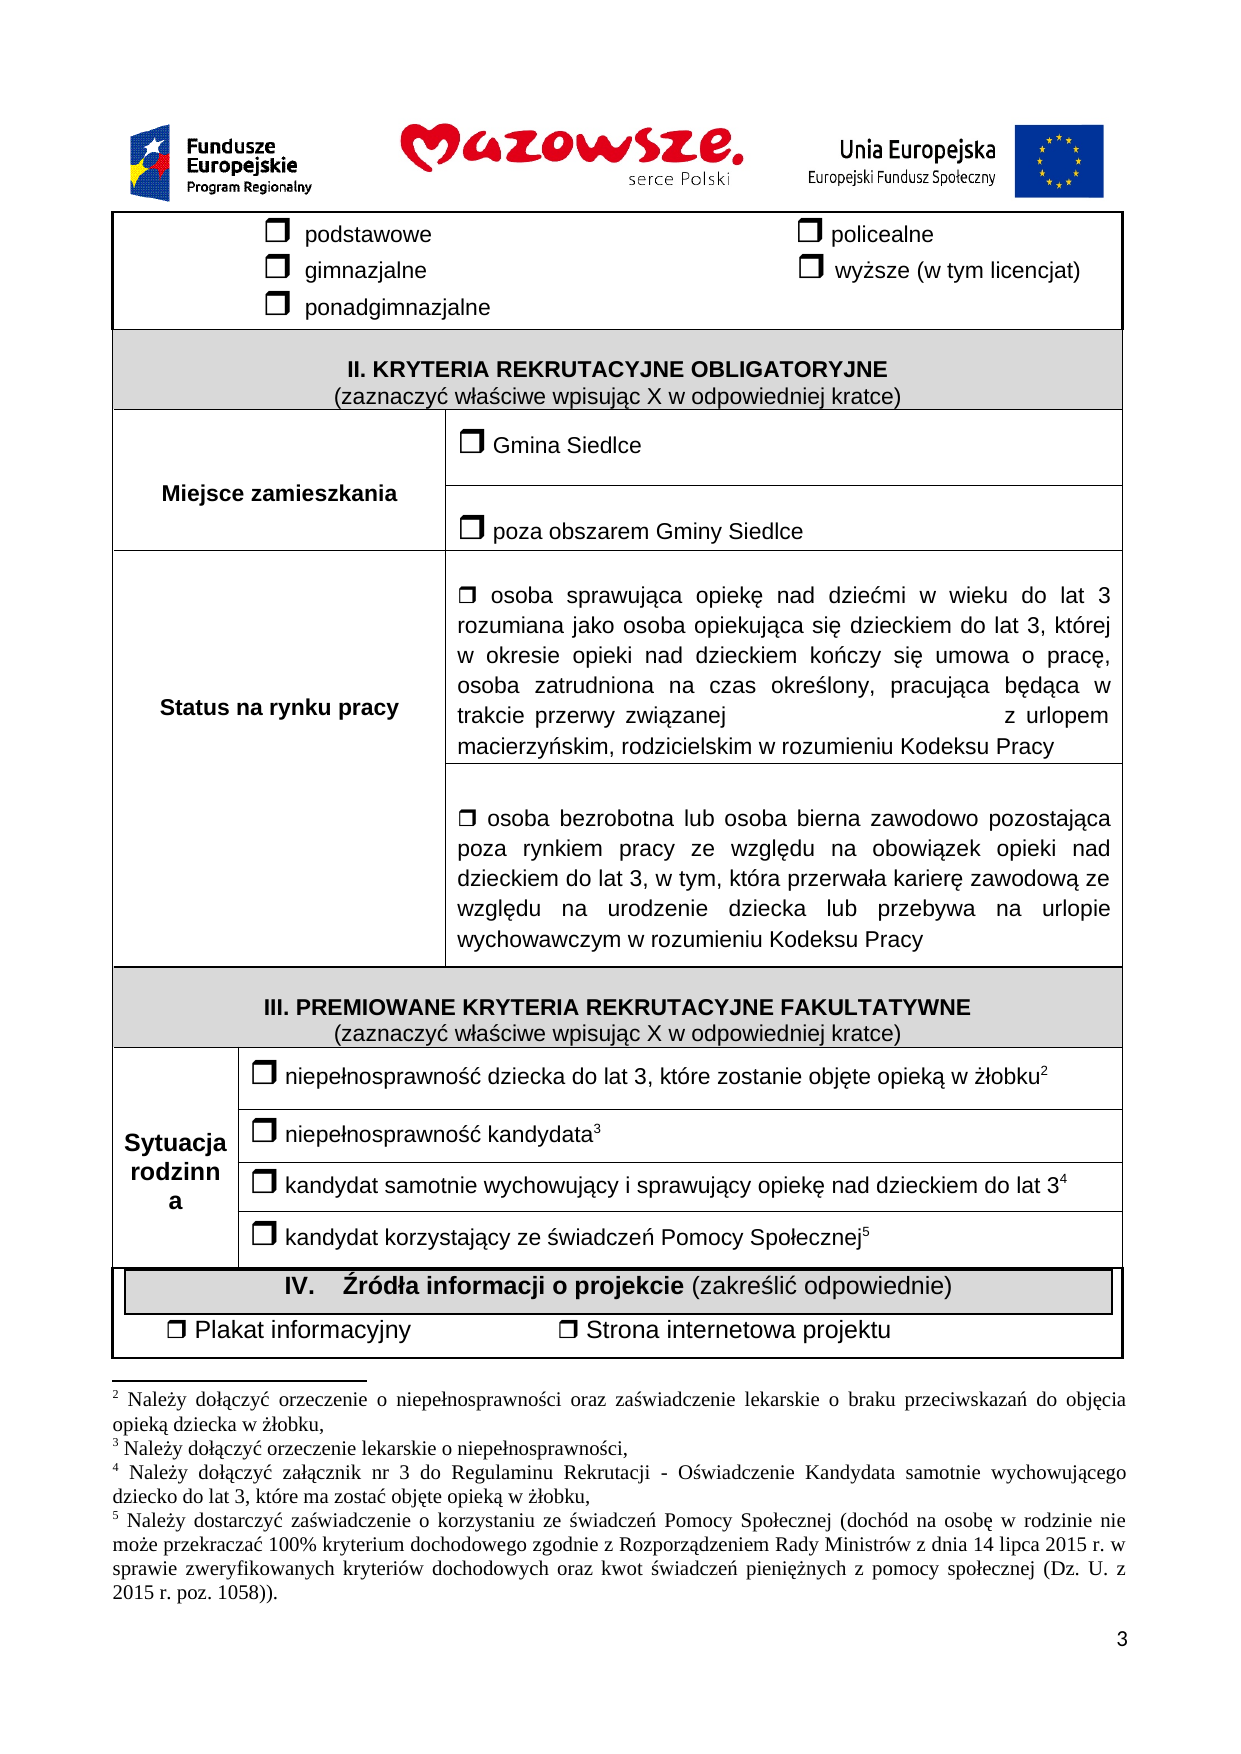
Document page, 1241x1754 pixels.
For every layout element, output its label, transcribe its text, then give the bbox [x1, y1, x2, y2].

table_cell Sytuacja rodzinna [113, 1047, 238, 1267]
table_cell III. PREMIOWANE KRYTERIA REKRUTACYJNE FAKULTATYWNE (zaznaczyć właściwe wpisując X w odpowiedniej kratce) [113, 966, 1122, 1047]
table_cell Status na rynku pracy [113, 550, 445, 966]
table_cell podstawowe policealne gimnazjalne wyższe (w tym licencjat) ponadgimnazjalne [114, 213, 1121, 329]
table_cell osoba bezrobotna lub osoba bierna zawodowo pozostająca poza rynkiem pracy ze względu na obowiązek opieki nad dzieckiem do lat 3, w tym, która przerwała karierę zawodową ze względu na urodzenie dziecka lub przebywa na urlopie wychowawczym w rozumieniu Kodeksu Pracy [446, 764, 1122, 966]
table_cell kandydat korzystający ze świadczeń Pomocy Społecznej [239, 1212, 1122, 1267]
table_cell kandydat samotnie wychowujący i sprawujący opiekę nad dzieckiem do lat 3 [239, 1163, 1122, 1211]
picture [789, 100, 1123, 211]
table_cell Plakat informacyjny Strona internetowa projektu Znajomi Urząd Gminy Siedlce Inne (jakie?) ………………………………………………… [114, 1269, 1121, 1357]
table_cell Miejsce zamieszkania [113, 409, 445, 550]
table_cell poza obszarem Gminy Siedlce [446, 486, 1122, 550]
table_cell niepełnosprawność kandydata [239, 1110, 1122, 1162]
picture [112, 104, 329, 211]
picture [386, 101, 757, 194]
table_cell II. KRYTERIA REKRUTACYJNE OBLIGATORYJNE (zaznaczyć właściwe wpisując X w odpowiedniej kratce) [113, 330, 1122, 409]
table_cell niepełnosprawność dziecka do lat 3, które zostanie objęte opieką w żłobku [239, 1048, 1122, 1109]
table_cell osoba sprawująca opiekę nad dziećmi w wieku do lat 3 rozumiana jako osoba opiekująca się dzieckiem do lat 3, której w okresie opieki nad dzieckiem kończy się umowa o pracę, osoba zatrudniona na czas określony, pracująca będąca w trakcie przerwy związanej z urlopem macierzyńskim, rodzicielskim w rozumieniu Kodeksu Pracy [446, 551, 1122, 763]
table_cell Gmina Siedlce [446, 410, 1122, 485]
